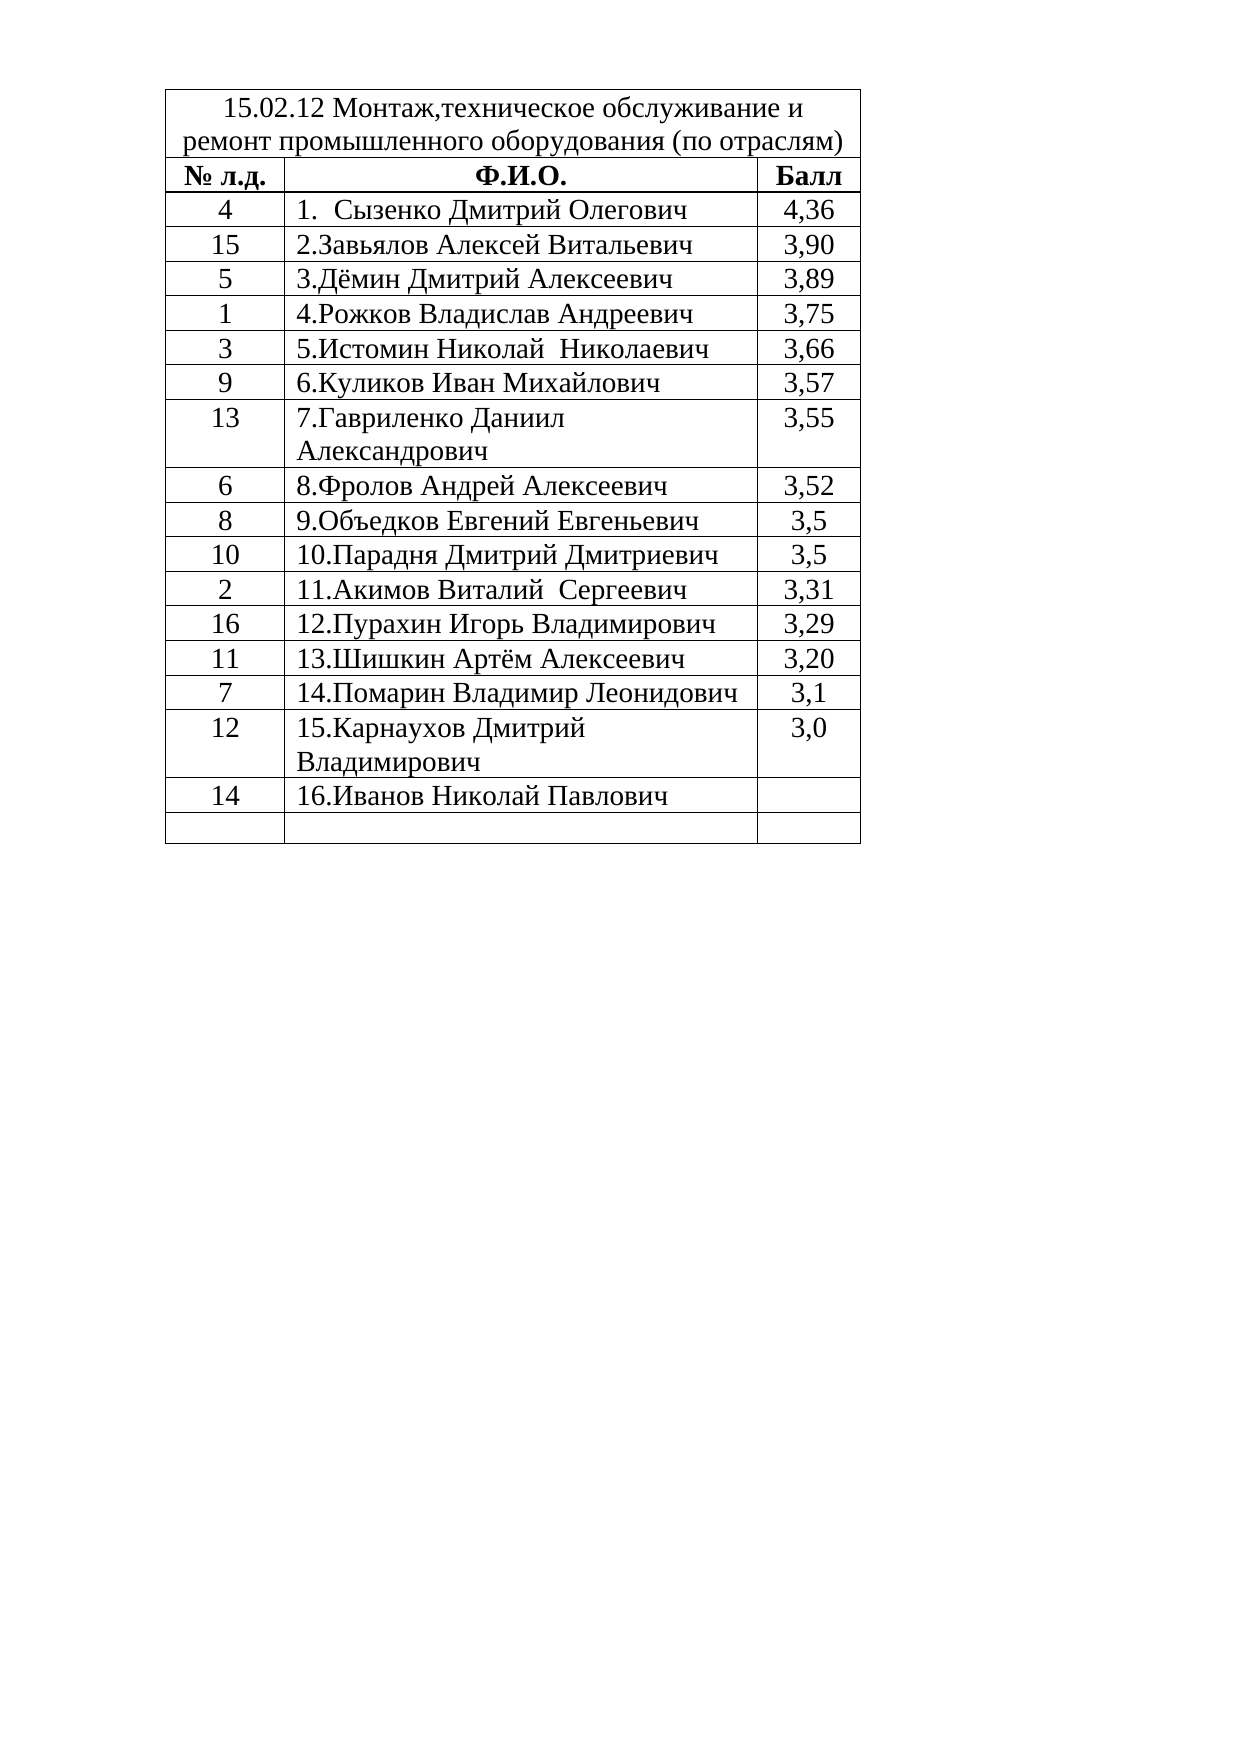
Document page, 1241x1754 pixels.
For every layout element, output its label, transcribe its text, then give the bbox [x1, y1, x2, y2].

table_cell 5.Истомин Николай Николаевич [285, 331, 757, 364]
table_cell [758, 813, 860, 843]
table_cell 15 [166, 227, 284, 261]
table_cell 3,57 [758, 365, 860, 399]
table_cell 16 [166, 606, 284, 640]
table_cell 3 [166, 331, 284, 364]
table_cell 3,52 [758, 468, 860, 502]
table_cell 5 [166, 262, 284, 295]
table_cell 14 [166, 778, 284, 812]
table_cell 6.Куликов Иван Михайлович [285, 365, 757, 399]
table_cell 3,55 [758, 400, 860, 467]
table_cell 13 [166, 400, 284, 467]
table_cell [758, 778, 860, 812]
table_cell 15.Карнаухов Дмитрий Владимирович [285, 710, 757, 777]
table_cell 9 [166, 365, 284, 399]
table_cell 14.Помарин Владимир Леонидович [285, 676, 757, 709]
table_cell 8 [166, 503, 284, 536]
table_cell 11.Акимов Виталий Сергеевич [285, 572, 757, 605]
table_cell 3,75 [758, 296, 860, 330]
table_cell [285, 813, 757, 843]
table_cell 13.Шишкин Артём Алексеевич [285, 641, 757, 674]
table_cell 3.Дёмин Дмитрий Алексеевич [285, 262, 757, 295]
table_cell 10 [166, 537, 284, 571]
table_cell 3,20 [758, 641, 860, 674]
table_cell № л.д. [166, 158, 284, 191]
table_cell 3,0 [758, 710, 860, 777]
table_cell 3,5 [758, 537, 860, 571]
table_cell 16.Иванов Николай Павлович [285, 778, 757, 812]
table_cell [166, 813, 284, 843]
table_cell 2 [166, 572, 284, 605]
table_cell 11 [166, 641, 284, 674]
table_cell 12 [166, 710, 284, 777]
table_cell 4 [166, 193, 284, 226]
table_cell 3,5 [758, 503, 860, 536]
table_cell 1 [166, 296, 284, 330]
table_cell 12.Пурахин Игорь Владимирович [285, 606, 757, 640]
table_cell 3,66 [758, 331, 860, 364]
table_cell 3,90 [758, 227, 860, 261]
table_cell 6 [166, 468, 284, 502]
table_cell Сызенко Дмитрий Олегович [285, 193, 757, 226]
table_cell Ф.И.О. [285, 158, 757, 191]
table_cell 3,31 [758, 572, 860, 605]
table_cell 8.Фролов Андрей Алексеевич [285, 468, 757, 502]
table_cell 3,29 [758, 606, 860, 640]
table_cell 4.Рожков Владислав Андреевич [285, 296, 757, 330]
table_cell 3,1 [758, 676, 860, 709]
table_cell 3,89 [758, 262, 860, 295]
table_cell 4,36 [758, 193, 860, 226]
table_cell 7 [166, 676, 284, 709]
table_cell 7.Гавриленко Даниил Александрович [285, 400, 757, 467]
table_header 15.02.12 Монтаж,техническое обслуживание и ремонт промышленного оборудования (по отраслям) [166, 90, 860, 157]
table_cell Балл [758, 158, 860, 191]
table_cell 9.Объедков Евгений Евгеньевич [285, 503, 757, 536]
table_cell 10.Парадня Дмитрий Дмитриевич [285, 537, 757, 571]
table_cell 2.Завьялов Алексей Витальевич [285, 227, 757, 261]
